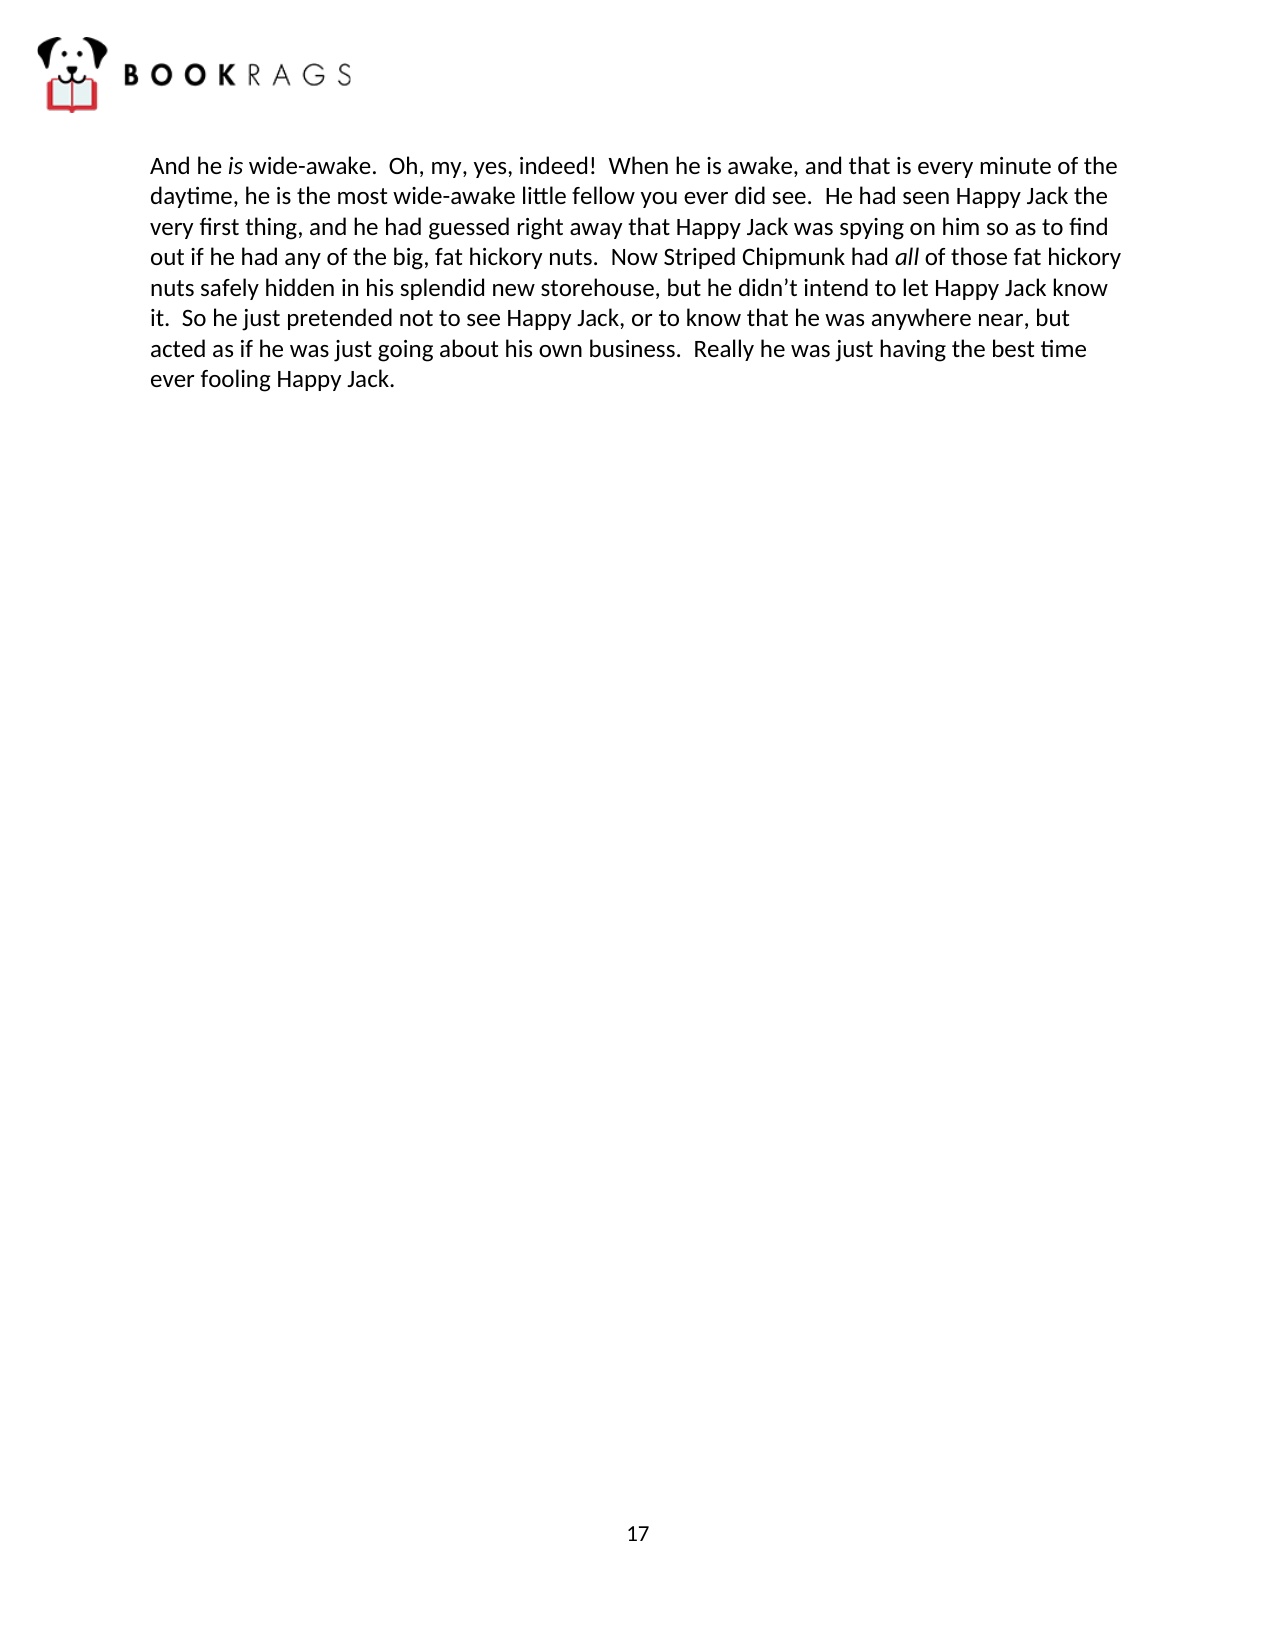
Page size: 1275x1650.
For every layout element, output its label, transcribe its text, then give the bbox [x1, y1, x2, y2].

picture [37, 37, 351, 113]
text And he is wide-awake. Oh, my, yes, indeed! When he is awake, and that is every minute of the daytime, he is the most wide-awake little fellow you ever did see. He had seen Happy Jack the very first thing, and he had guessed right away that Happy Jack was spying on him so as to find out if he had any of the big, fat hickory nuts. Now Striped Chipmunk had all of those fat hickory nuts safely hidden in his splendid new storehouse, but he didn’t intend to let Happy Jack know it. So he just pretended not to see Happy Jack, or to know that he was anywhere near, but acted as if he was just going about his own business. Really he was just having the best time ever fooling Happy Jack. [150, 150, 1125, 394]
